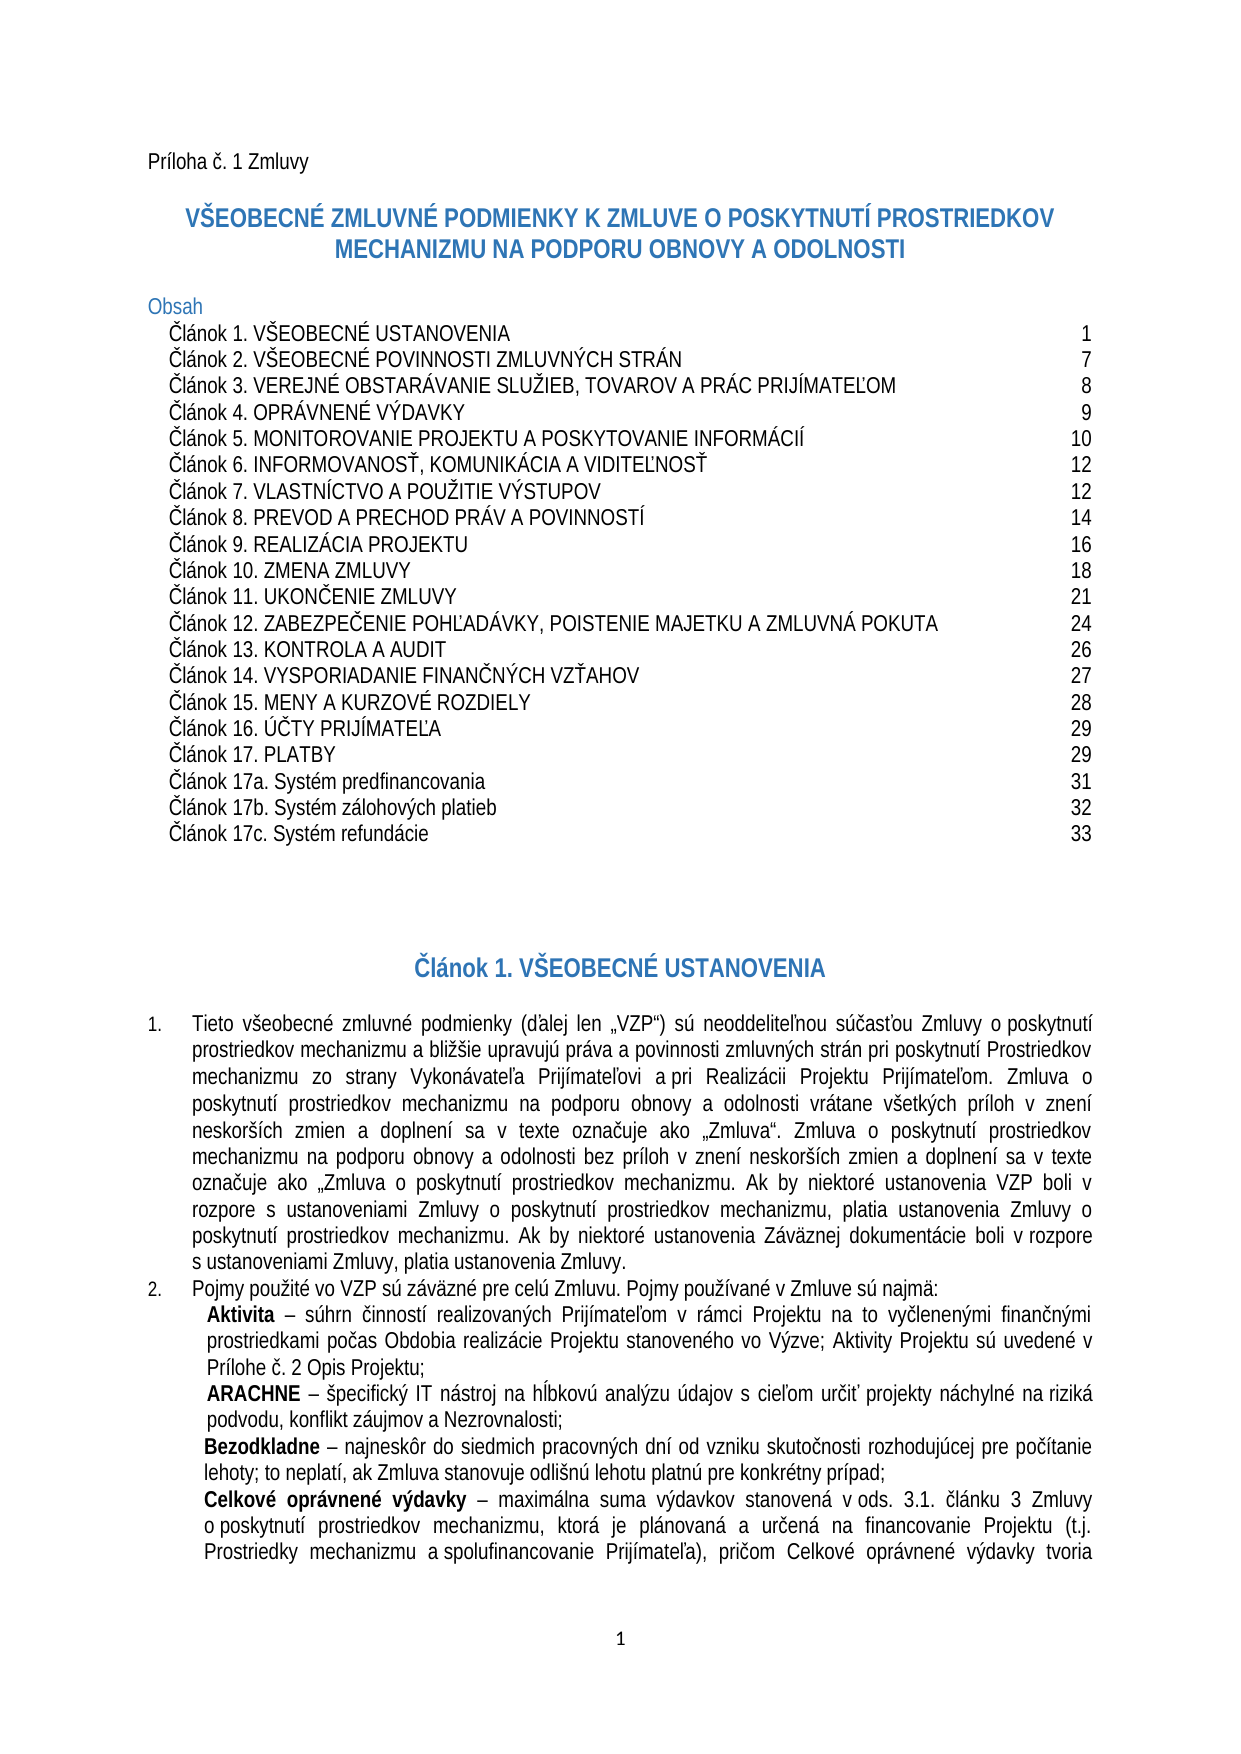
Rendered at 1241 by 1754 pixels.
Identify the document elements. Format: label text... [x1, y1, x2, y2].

text ARACHNE – špecifický IT nástroj na hĺbkovú analýzu údajov s cieľom určiť projekty náchylné na riziká podvodu, konflikt záujmov a Nezrovnalosti; [207, 1380, 1093, 1433]
subtitle Článok 1. VŠEOBECNÉ USTANOVENIA [148, 952, 1093, 983]
list Pojmy použité vo VZP sú záväzné pre celú Zmluvu. Pojmy používané v Zmluve sú najmä: [148, 1275, 1093, 1301]
text VŠEOBECNÉ ZMLUVNÉ PODMIENKY K ZMLUVE O POSKYTNUTÍ PROSTRIEDKOV MECHANIZMU NA PODPORU OBNOVY A ODOLNOSTI [148, 203, 1093, 265]
list Tieto všeobecné zmluvné podmienky (ďalej len „VZP“) sú neoddeliteľnou súčasťou Zmluvy o poskytnutí prostriedkov mechanizmu a bližšie upravujú práva a povinnosti zmluvných strán pri poskytnutí Prostriedkov mechanizmu zo strany Vykonávateľa Prijímateľovi a pri Realizácii Projektu Prijímateľom. Zmluva o poskytnutí prostriedkov mechanizmu na podporu obnovy a odolnosti vrátane všetkých príloh v znení neskorších zmien a doplnení sa v texte označuje ako „Zmluva“. Zmluva o poskytnutí prostriedkov mechanizmu na podporu obnovy a odolnosti bez príloh v znení neskorších zmien a doplnení sa v texte označuje ako „Zmluva o poskytnutí prostriedkov mechanizmu. Ak by niektoré ustanovenia VZP boli v rozpore s ustanoveniami Zmluvy o poskytnutí prostriedkov mechanizmu, platia ustanovenia Zmluvy o poskytnutí prostriedkov mechanizmu. Ak by niektoré ustanovenia Záväznej dokumentácie boli v rozpore s ustanoveniami Zmluvy, platia ustanovenia Zmluvy. [148, 1009, 1093, 1275]
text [204, 1486, 1093, 1564]
text Aktivita – súhrn činností realizovaných Prijímateľom v rámci Projektu na to vyčlenenými finančnými prostriedkami počas Obdobia realizácie Projektu stanoveného vo Výzve; Aktivity Projektu sú uvedené v Prílohe č. 2 Opis Projektu; [207, 1301, 1093, 1380]
text Obsah [148, 293, 1093, 320]
text Príloha č. 1 Zmluvy [148, 148, 1093, 174]
text Bezodkladne – najneskôr do siedmich pracovných dní od vzniku skutočnosti rozhodujúcej pre počítanie lehoty; to neplatí, ak Zmluva stanovuje odlišnú lehotu platnú pre konkrétny prípad; [204, 1433, 1093, 1486]
